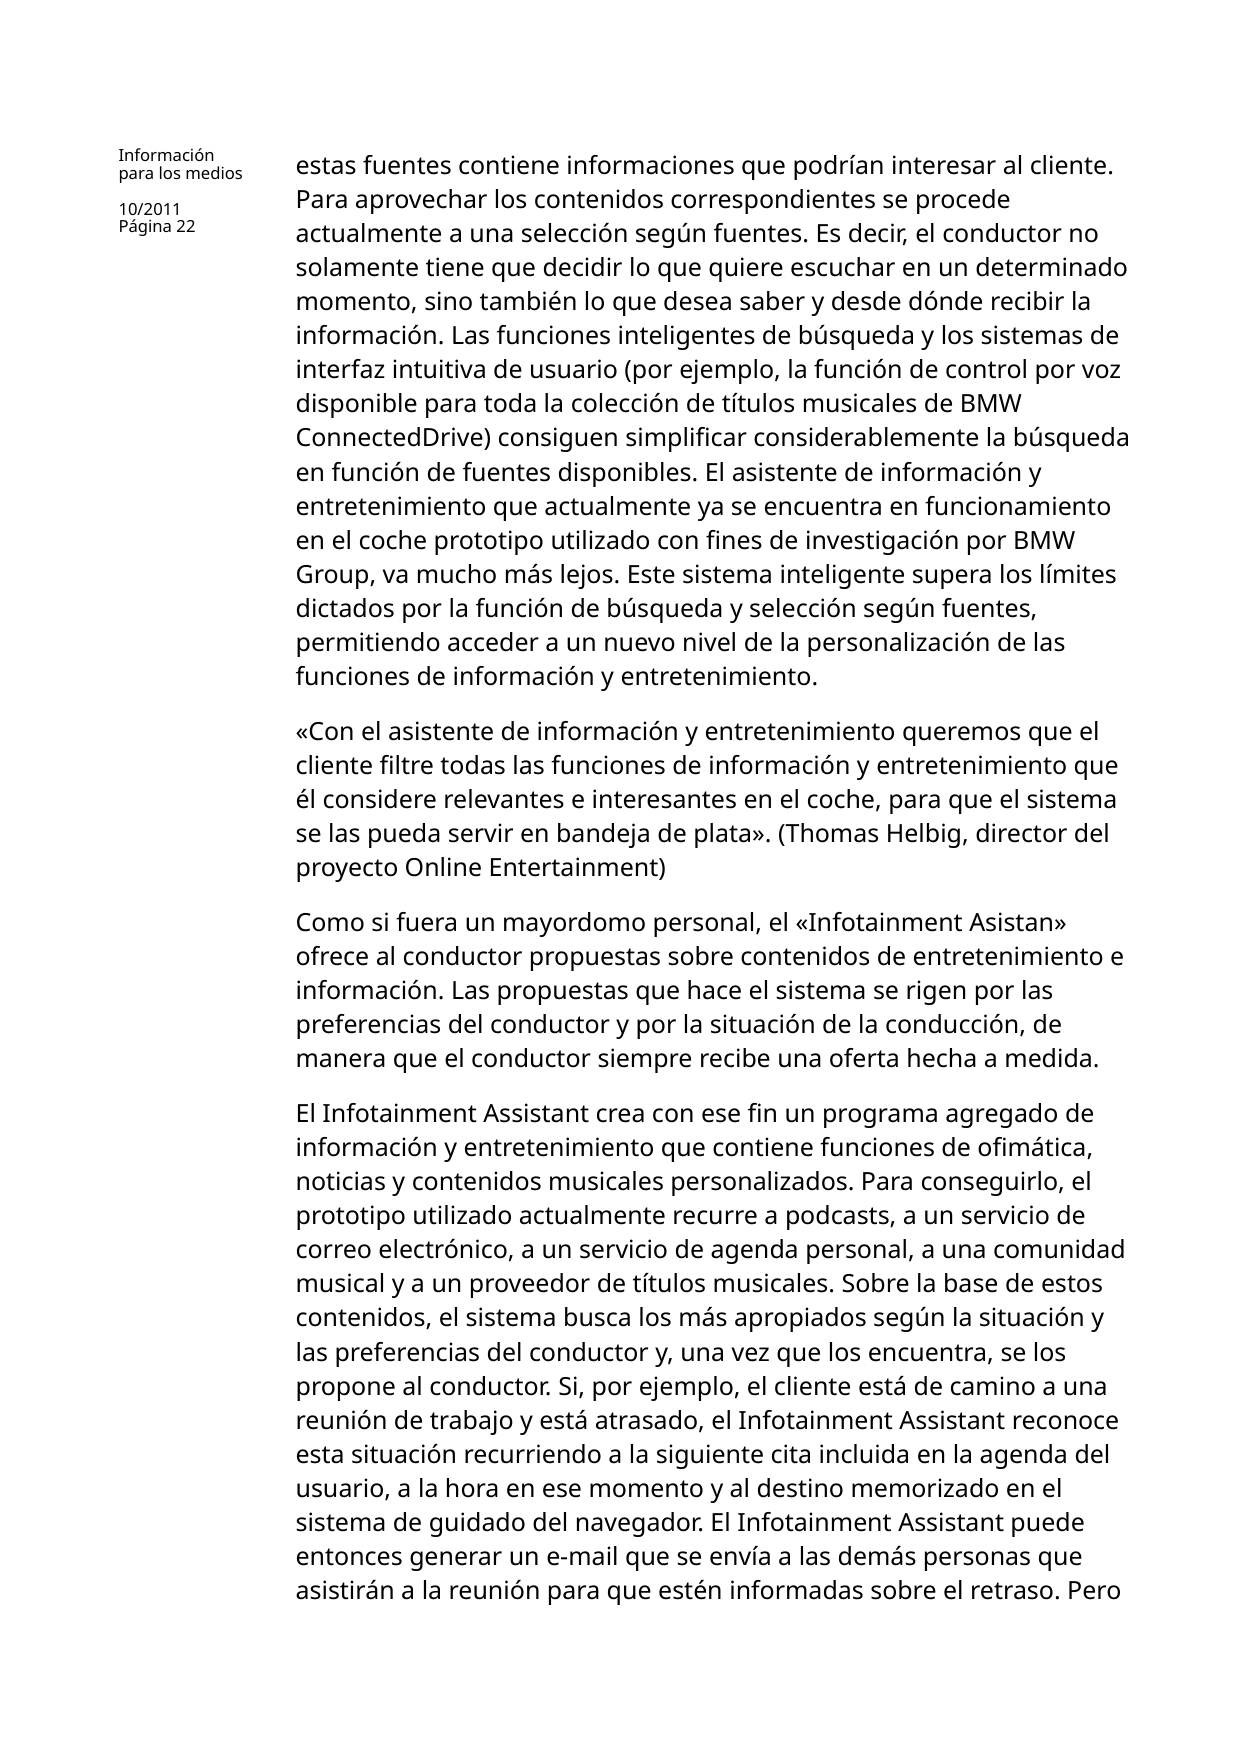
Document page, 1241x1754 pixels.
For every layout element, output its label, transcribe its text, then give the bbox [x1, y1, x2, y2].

text Como si fuera un mayordomo personal, el «Infotainment Asistan» ofrece al conductor propuestas sobre contenidos de entretenimiento e información. Las propuestas que hace el sistema se rigen por las preferencias del conductor y por la situación de la conducción, de manera que el conductor siempre recibe una oferta hecha a medida. [295, 904, 1137, 1075]
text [295, 1096, 1137, 1607]
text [295, 148, 1137, 693]
text «Con el asistente de información y entretenimiento queremos que el cliente filtre todas las funciones de información y entretenimiento que él considere relevantes e interesantes en el coche, para que el sistema se las pueda servir en bandeja de plata». (Thomas Helbig, director del proyecto Online Entertainment) [295, 713, 1137, 884]
